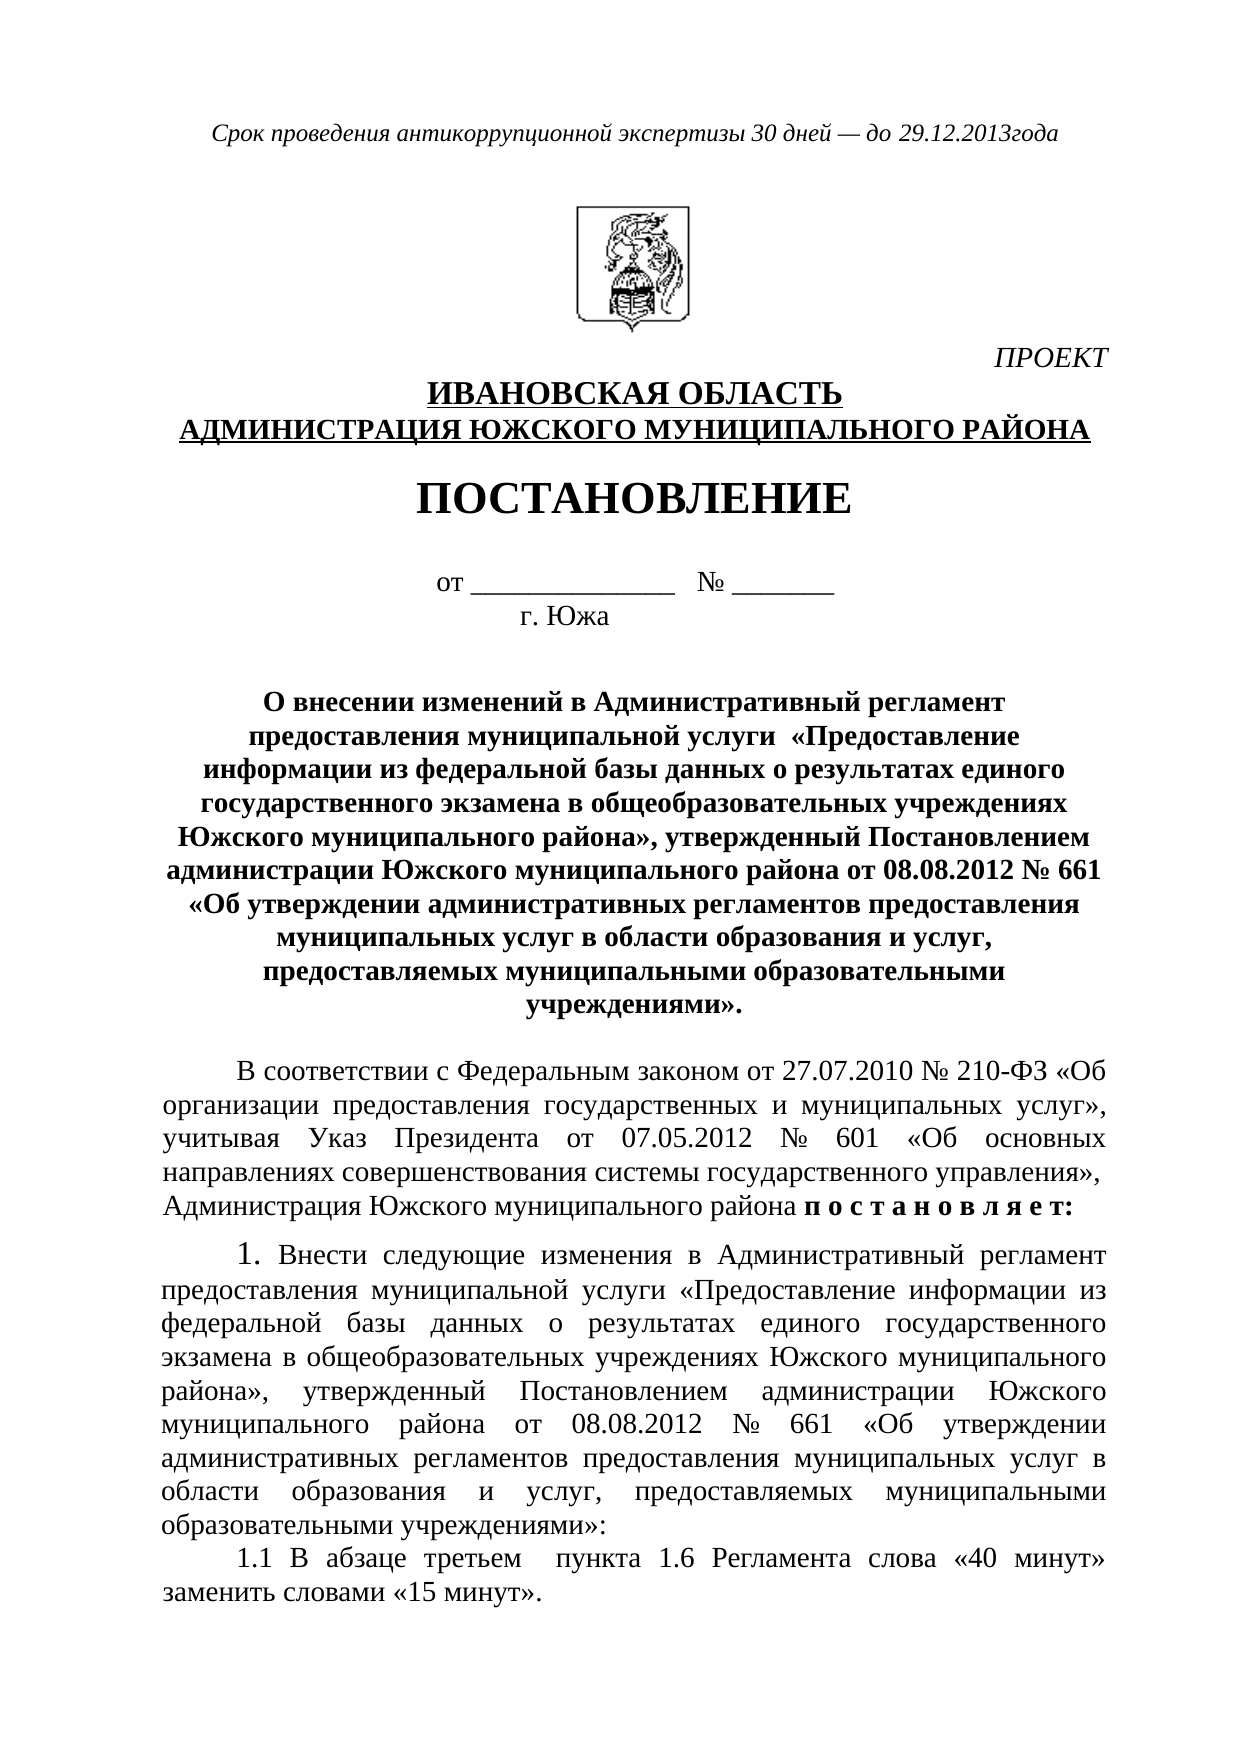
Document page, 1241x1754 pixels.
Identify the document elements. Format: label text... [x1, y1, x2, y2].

list 1.1 В абзаце третьем пункта 1.6 Регламента слова «40 минут» заменить словами «15 минут». [162, 1540, 1107, 1607]
picture [566, 199, 703, 340]
subtitle Срок проведения антикоррупционной экспертизы 30 дней — до 29.12.2013года [162, 118, 1107, 147]
text В соответствии с Федеральным законом от 27.07.2010 № 210-ФЗ «Об организации предоставления государственных и муниципальных услуг», учитывая Указ Президента от 07.05.2012 № 601 «Об основных направлениях совершенствования системы государственного управления», [162, 1053, 1107, 1188]
text О внесении изменений в Административный регламент предоставления муниципальной услуги «Предоставление информации из федеральной базы данных о результатах единого государственного экзамена в общеобразовательных учреждениях Южского муниципального района», утвержденный Постановлением администрации Южского муниципального района от 08.08.2012 № 661 «Об утверждении административных регламентов предоставления муниципальных услуг в области образования и услуг, предоставляемых муниципальными образовательными учреждениями». [161, 684, 1107, 1020]
subtitle АДМИНИСТРАЦИЯ ЮЖСКОГО МУНИЦИПАЛЬНОГО РАЙОНА [162, 412, 1107, 445]
text 1. Внести следующие изменения в Административный регламент предоставления муниципальной услуги «Предоставление информации из федеральной базы данных о результатах единого государственного экзамена в общеобразовательных учреждениях Южского муниципального района», утвержденный Постановлением администрации Южского муниципального района от 08.08.2012 № 661 «Об утверждении административных регламентов предоставления муниципальных услуг в области образования и услуг, предоставляемых муниципальными образовательными учреждениями»: [161, 1234, 1107, 1540]
subtitle ИВАНОВСКАЯ ОБЛАСТЬ [162, 373, 1107, 412]
text ПОСТАНОВЛЕНИЕ [162, 470, 1107, 523]
subtitle ПРОЕКТ [162, 180, 1107, 373]
text г. Южа [162, 598, 1107, 631]
text от ______________ № _______ [162, 564, 1107, 598]
text Администрация Южского муниципального района п о с т а н о в л я е т: [162, 1188, 1107, 1221]
